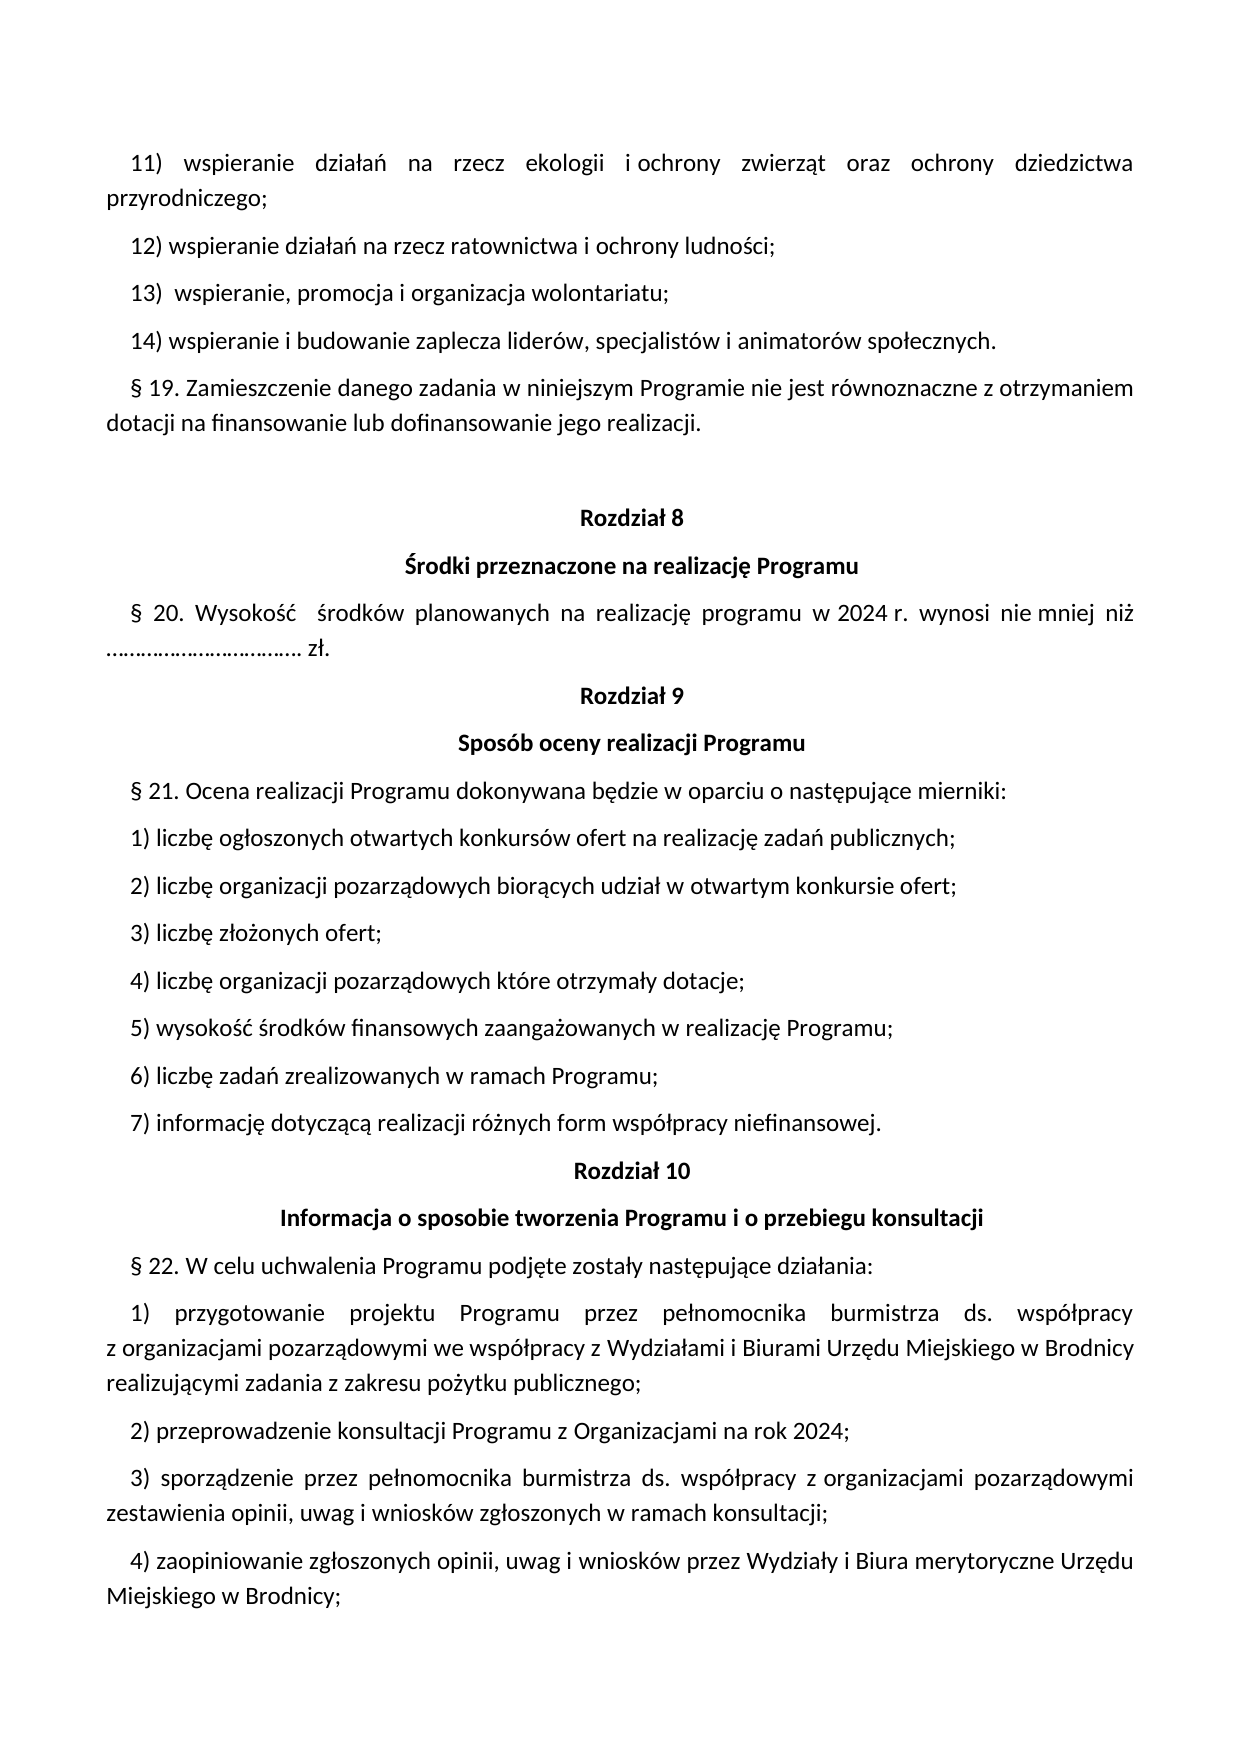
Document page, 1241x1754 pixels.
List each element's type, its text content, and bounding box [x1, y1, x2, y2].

text 7) informację dotyczącą realizacji różnych form współpracy niefinansowej. [106, 1108, 1134, 1138]
text Sposób oceny realizacji Programu [106, 728, 1134, 758]
text Rozdział 10 [106, 1155, 1134, 1186]
text 2) liczbę organizacji pozarządowych biorących udział w otwartym konkursie ofert; [106, 870, 1134, 901]
text 12) wspieranie działań na rzecz ratownictwa i ochrony ludności; [106, 230, 1134, 261]
text § 21. Ocena realizacji Programu dokonywana będzie w oparciu o następujące mierniki: [106, 775, 1134, 806]
text 5) wysokość środków finansowych zaangażowanych w realizację Programu; [106, 1013, 1134, 1043]
text 4) liczbę organizacji pozarządowych które otrzymały dotacje; [106, 965, 1134, 996]
text 3) sporządzenie przez pełnomocnika burmistrza ds. współpracy z organizacjami pozarządowymi zestawienia opinii, uwag i wniosków zgłoszonych w ramach konsultacji; [106, 1463, 1134, 1528]
text 11) wspieranie działań na rzecz ekologii i ochrony zwierząt oraz ochrony dziedzictwa przyrodniczego; [106, 148, 1134, 213]
text 3) liczbę złożonych ofert; [106, 918, 1134, 948]
text 4) zaopiniowanie zgłoszonych opinii, uwag i wniosków przez Wydziały i Biura merytoryczne Urzędu Miejskiego w Brodnicy; [106, 1545, 1134, 1611]
text Rozdział 9 [106, 680, 1134, 711]
text § 19. Zamieszczenie danego zadania w niniejszym Programie nie jest równoznaczne z otrzymaniem dotacji na finansowanie lub dofinansowanie jego realizacji. [106, 373, 1134, 438]
text 2) przeprowadzenie konsultacji Programu z Organizacjami na rok 2024; [106, 1415, 1134, 1446]
text 13) wspieranie, promocja i organizacja wolontariatu; [106, 278, 1134, 308]
text 14) wspieranie i budowanie zaplecza liderów, specjalistów i animatorów społecznych. [106, 325, 1134, 356]
text 1) liczbę ogłoszonych otwartych konkursów ofert na realizację zadań publicznych; [106, 823, 1134, 853]
text § 20. Wysokość środków planowanych na realizację programu w 2024 r. wynosi nie mniej niż ……………………………. zł. [106, 598, 1134, 663]
text 1) przygotowanie projektu Programu przez pełnomocnika burmistrza ds. współpracy z organizacjami pozarządowymi we współpracy z Wydziałami i Biurami Urzędu Miejskiego w Brodnicy realizującymi zadania z zakresu pożytku publicznego; [106, 1298, 1134, 1398]
text Informacja o sposobie tworzenia Programu i o przebiegu konsultacji [106, 1203, 1134, 1233]
text § 22. W celu uchwalenia Programu podjęte zostały następujące działania: [106, 1250, 1134, 1281]
text Rozdział 8 [106, 503, 1134, 533]
text Środki przeznaczone na realizację Programu [106, 550, 1134, 581]
text 6) liczbę zadań zrealizowanych w ramach Programu; [106, 1060, 1134, 1091]
